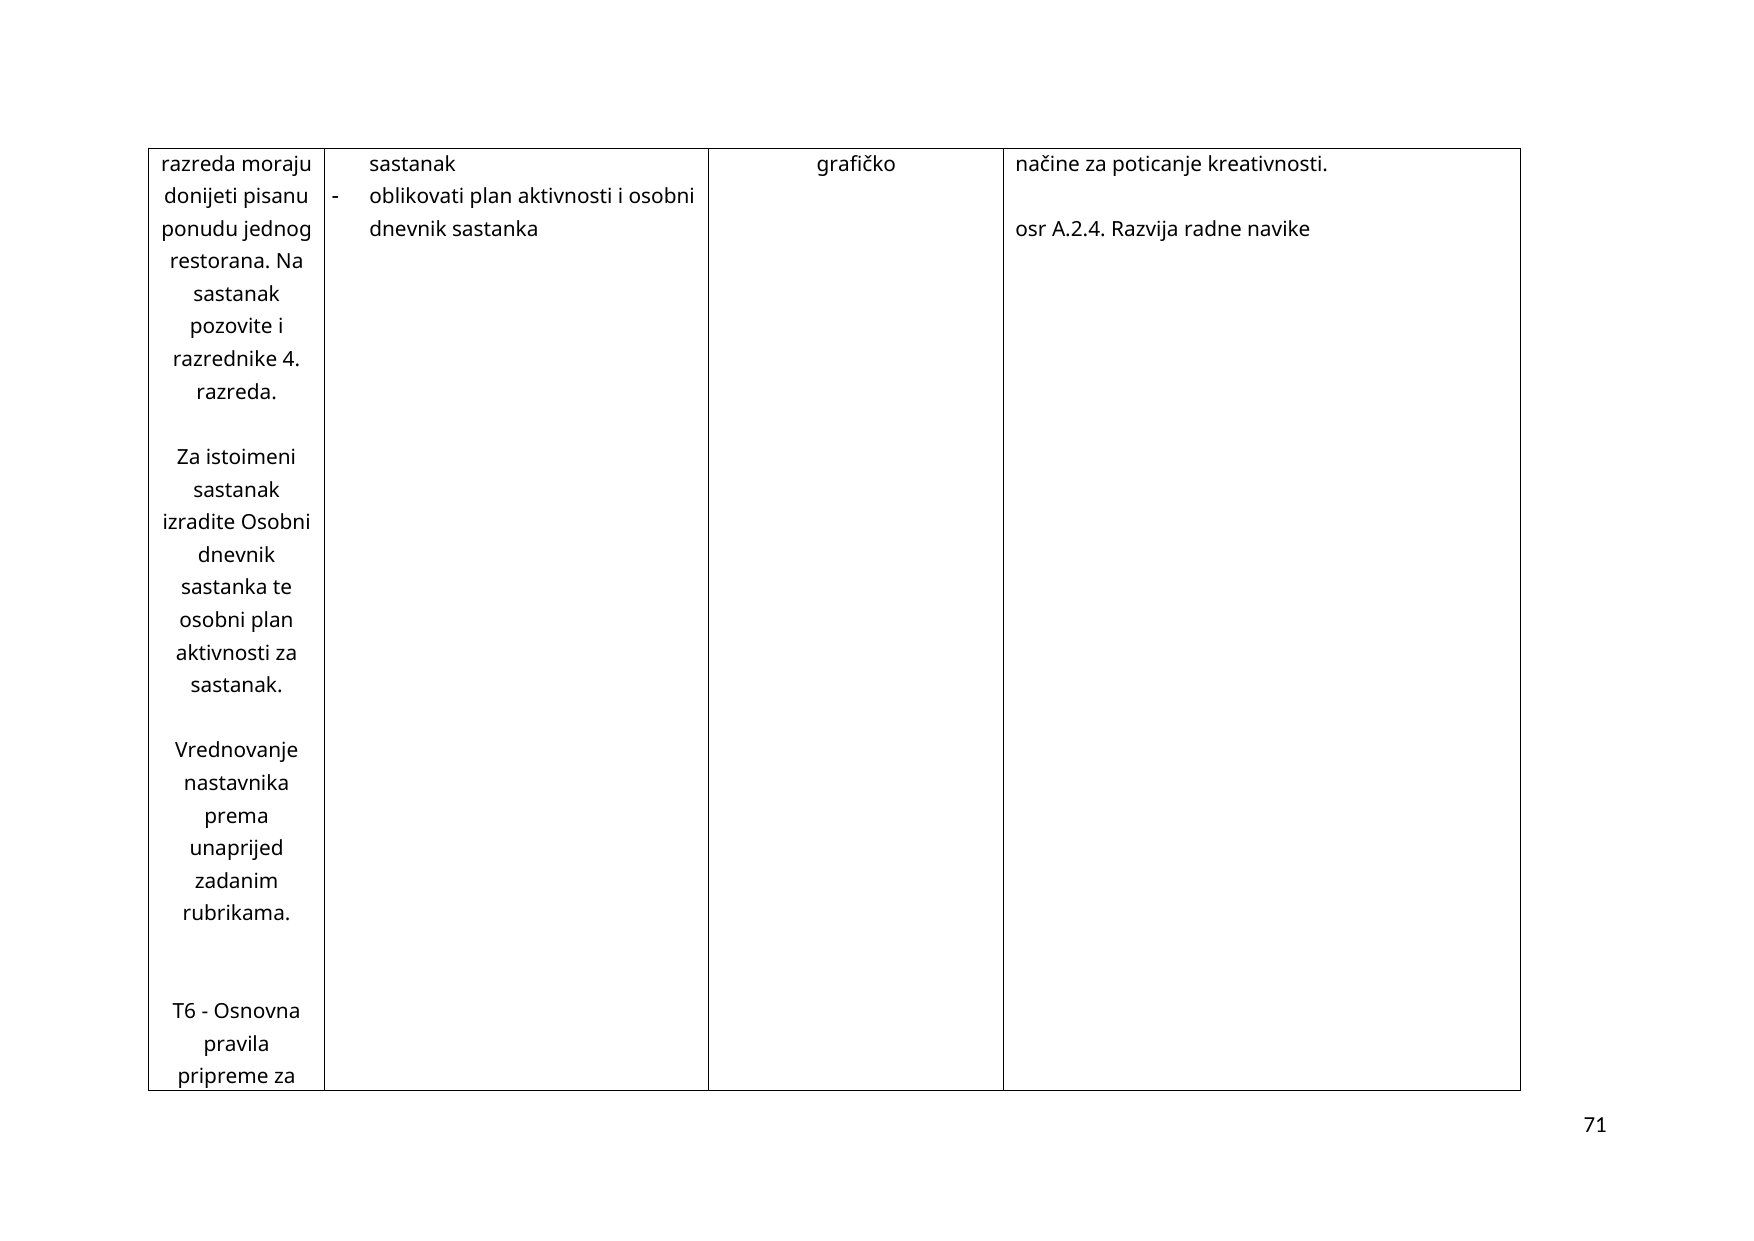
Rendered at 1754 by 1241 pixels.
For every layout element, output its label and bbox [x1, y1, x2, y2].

table_cell [325, 149, 708, 1090]
table_cell [149, 149, 324, 1090]
table_cell [1004, 149, 1520, 1090]
table_cell [709, 149, 1003, 1090]
